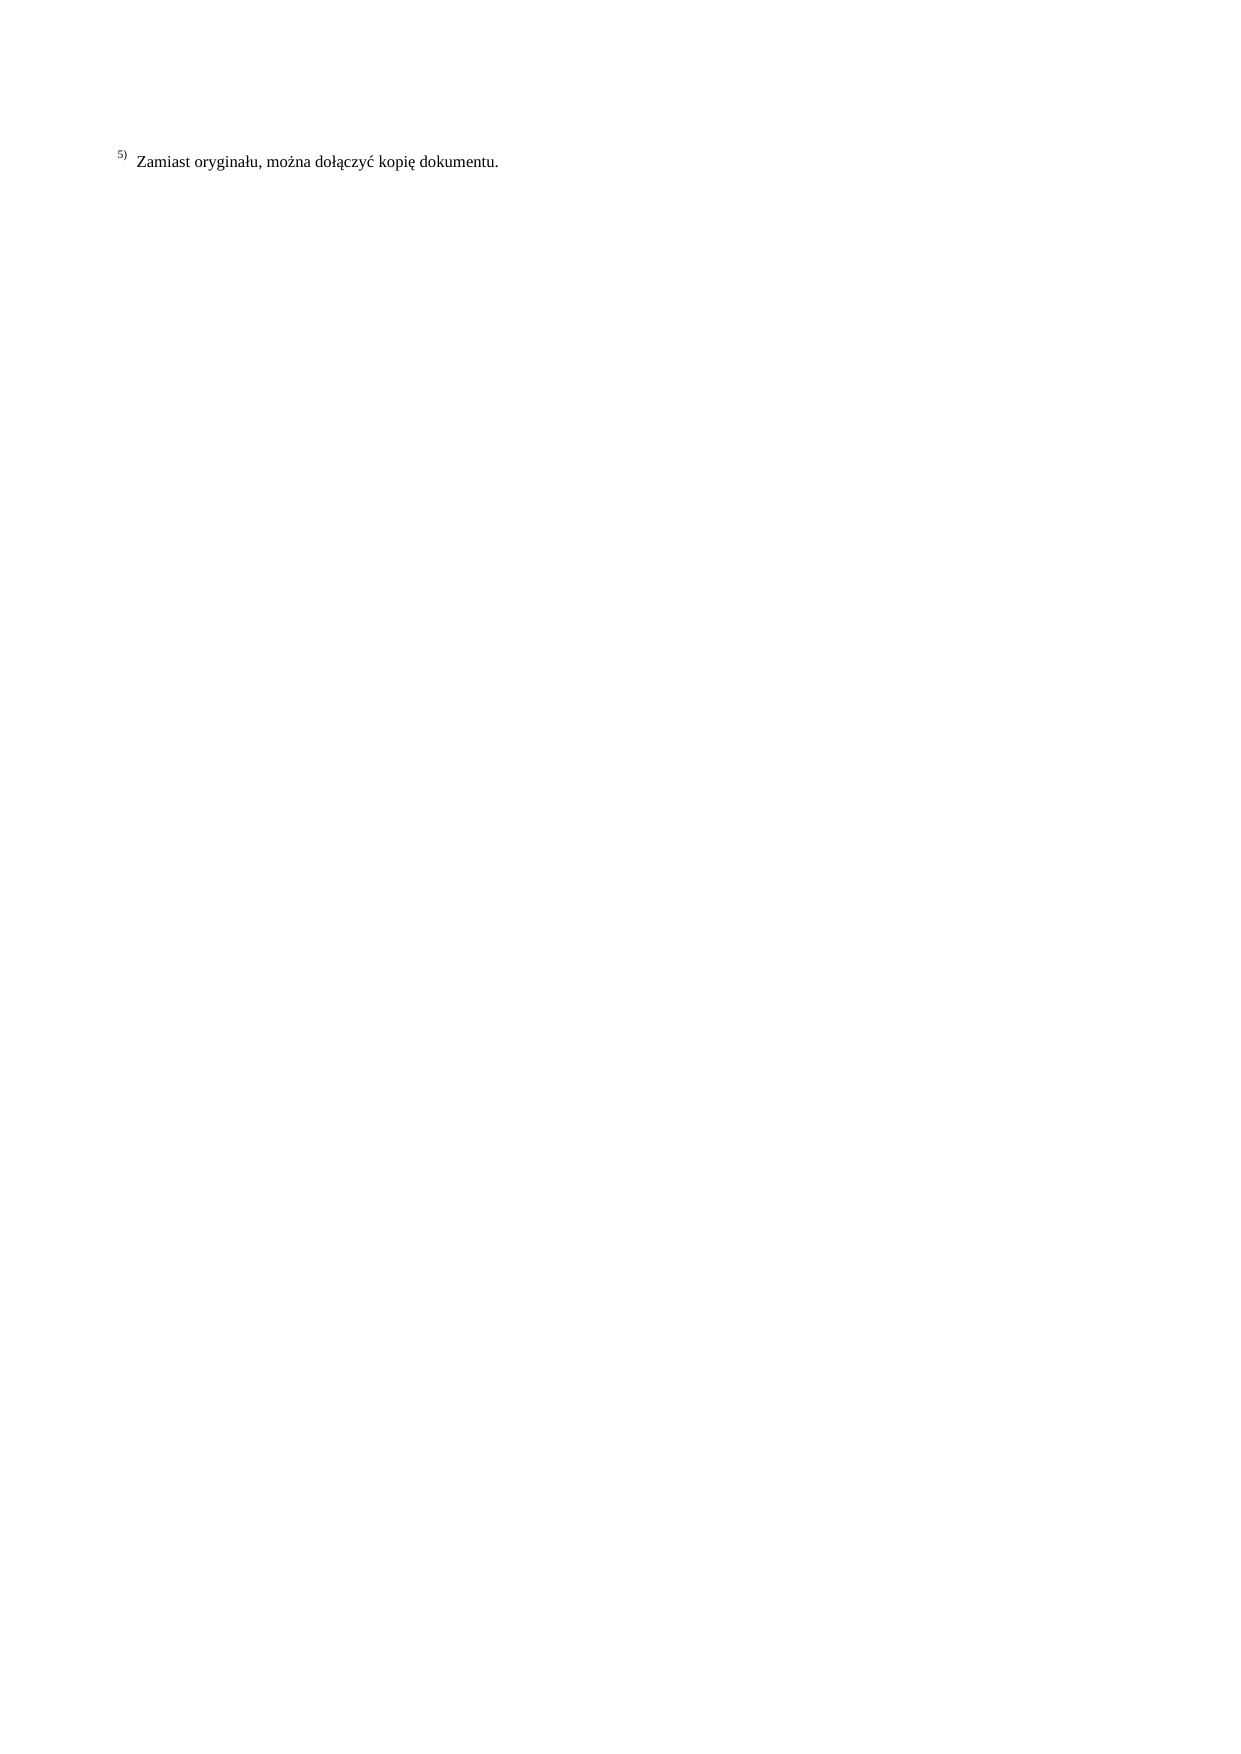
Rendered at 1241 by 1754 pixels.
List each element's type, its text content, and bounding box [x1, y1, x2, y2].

table_cell 5) Zamiast oryginału, można dołączyć kopię dokumentu. [118, 148, 1107, 171]
